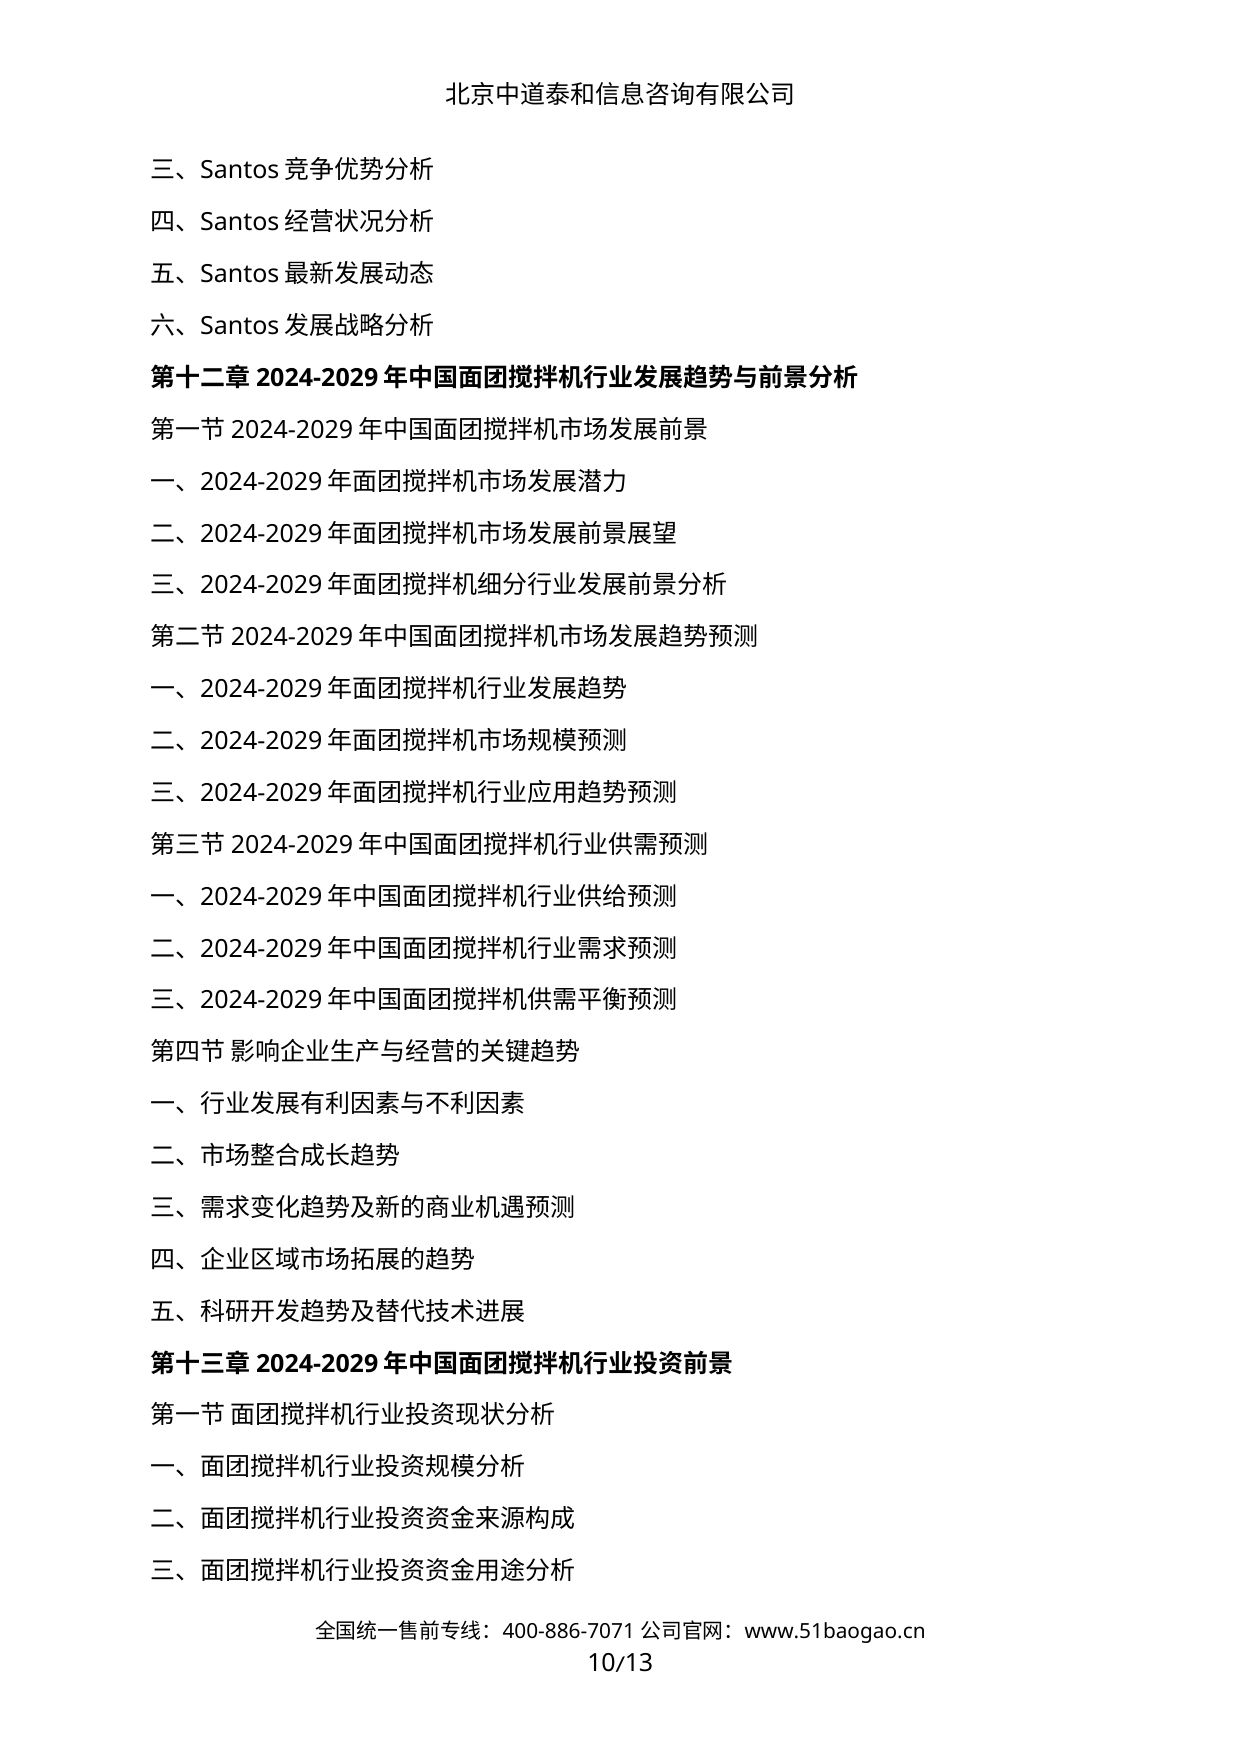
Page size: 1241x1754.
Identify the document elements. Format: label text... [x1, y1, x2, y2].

text 二、市场整合成长趋势 [150, 1136, 1090, 1172]
text 第二节 2024-2029年中国面团搅拌机市场发展趋势预测 [150, 617, 1090, 653]
text 二、2024-2029年面团搅拌机市场规模预测 [150, 721, 1090, 757]
text 二、2024-2029年面团搅拌机市场发展前景展望 [150, 513, 1090, 549]
text 三、2024-2029年面团搅拌机细分行业发展前景分析 [150, 565, 1090, 601]
text 三、面团搅拌机行业投资资金用途分析 [150, 1551, 1090, 1587]
text 三、需求变化趋势及新的商业机遇预测 [150, 1187, 1090, 1224]
text 一、2024-2029年中国面团搅拌机行业供给预测 [150, 876, 1090, 912]
text 三、2024-2029年面团搅拌机行业应用趋势预测 [150, 772, 1090, 809]
text 三、2024-2029年中国面团搅拌机供需平衡预测 [150, 980, 1090, 1016]
text 五、Santos最新发展动态 [150, 254, 1090, 290]
text 一、面团搅拌机行业投资规模分析 [150, 1447, 1090, 1483]
text 二、面团搅拌机行业投资资金来源构成 [150, 1499, 1090, 1535]
text 一、行业发展有利因素与不利因素 [150, 1084, 1090, 1120]
text 第四节 影响企业生产与经营的关键趋势 [150, 1032, 1090, 1068]
text 四、Santos经营状况分析 [150, 202, 1090, 238]
text 三、Santos竞争优势分析 [150, 150, 1090, 186]
text 第一节 面团搅拌机行业投资现状分析 [150, 1395, 1090, 1431]
text 第十二章 2024-2029年中国面团搅拌机行业发展趋势与前景分析 [150, 357, 1090, 394]
text 一、2024-2029年面团搅拌机行业发展趋势 [150, 669, 1090, 705]
text 二、2024-2029年中国面团搅拌机行业需求预测 [150, 928, 1090, 964]
text 第十三章 2024-2029年中国面团搅拌机行业投资前景 [150, 1343, 1090, 1379]
text 四、企业区域市场拓展的趋势 [150, 1239, 1090, 1276]
text 第一节 2024-2029年中国面团搅拌机市场发展前景 [150, 409, 1090, 446]
text 五、科研开发趋势及替代技术进展 [150, 1291, 1090, 1327]
text 六、Santos发展战略分析 [150, 306, 1090, 342]
text 一、2024-2029年面团搅拌机市场发展潜力 [150, 461, 1090, 497]
text 第三节 2024-2029年中国面团搅拌机行业供需预测 [150, 824, 1090, 861]
